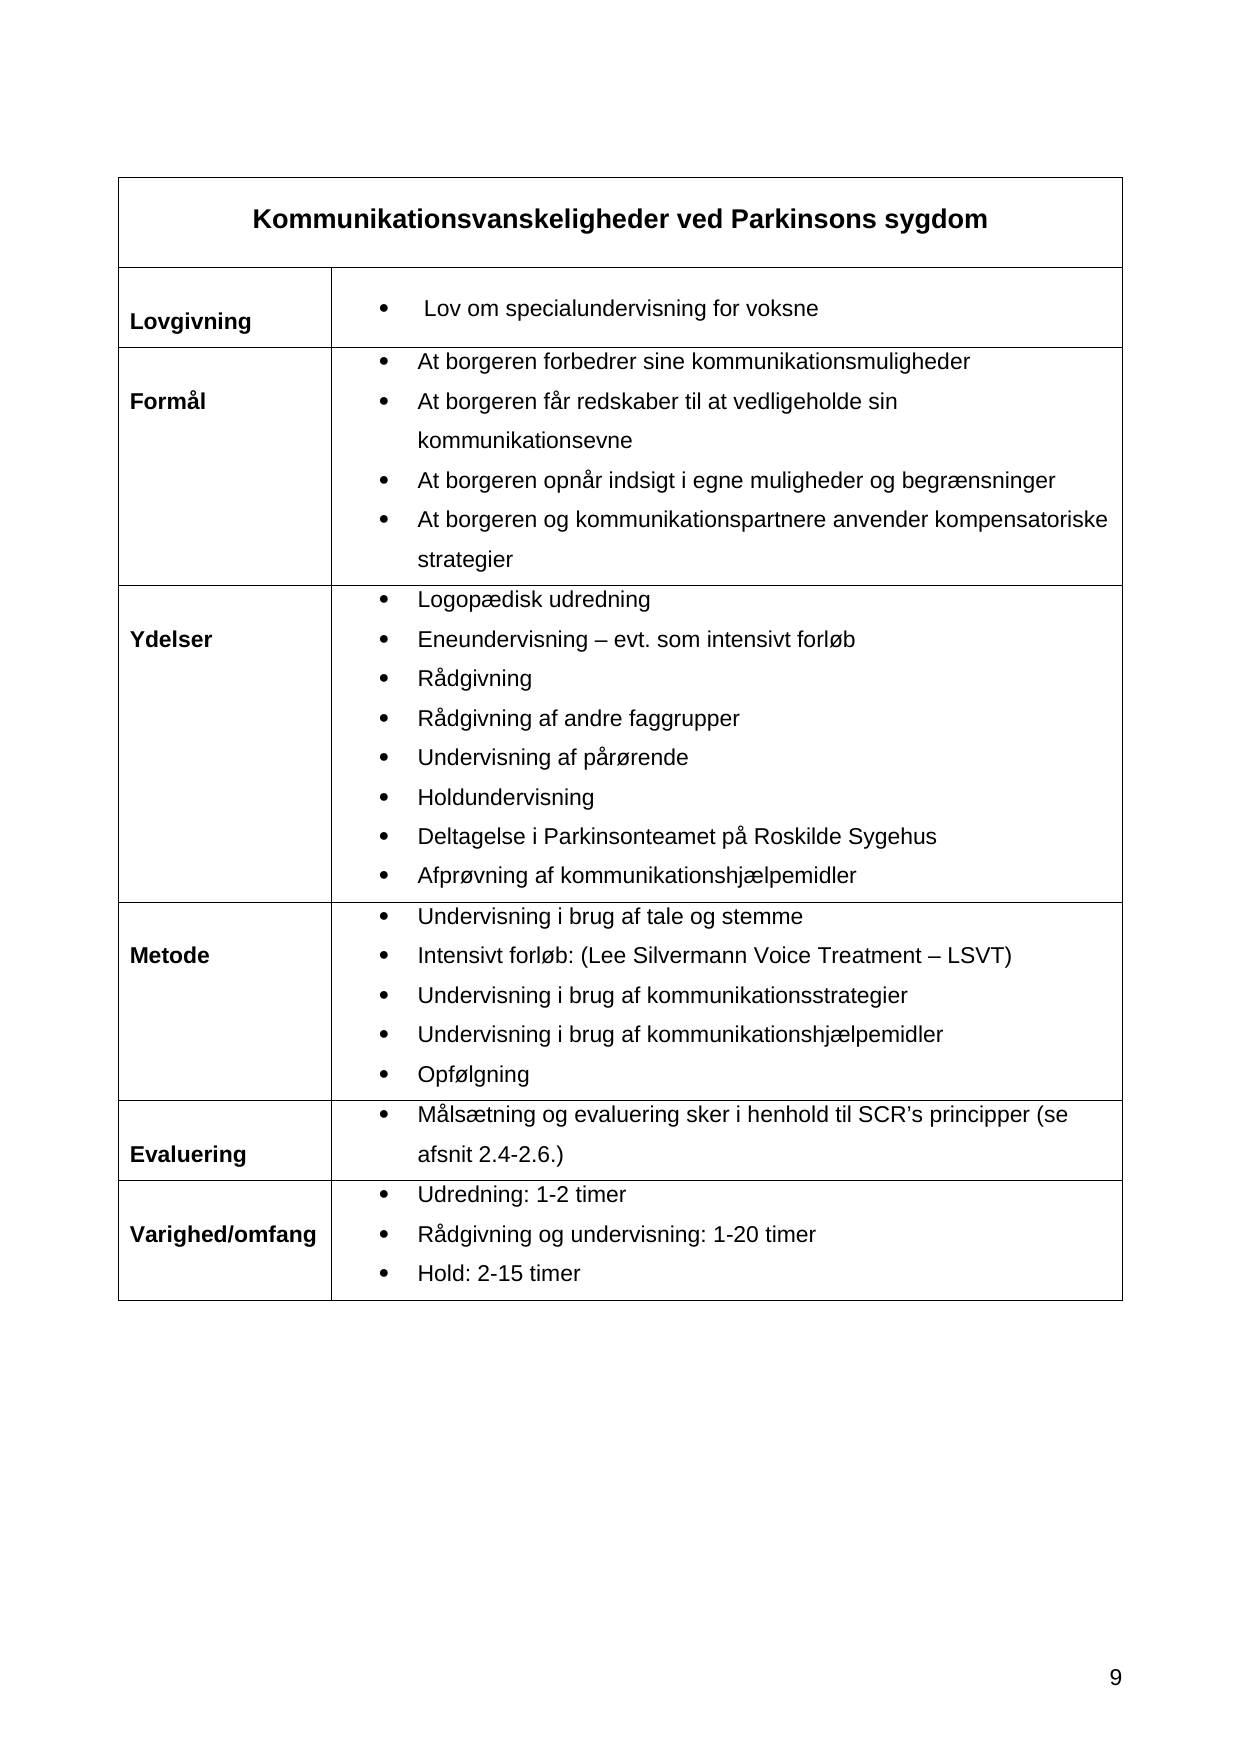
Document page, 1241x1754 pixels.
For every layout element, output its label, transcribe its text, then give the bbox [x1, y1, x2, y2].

table_cell Logopædisk udredning Eneundervisning – evt. som intensivt forløb Rådgivning Rådgivning af andre faggrupper Undervisning af pårørende Holdundervisning Deltagelse i Parkinsonteamet på Roskilde Sygehus Afprøvning af kommunikationshjælpemidler [332, 586, 1122, 902]
table_cell Lov om specialundervisning for voksne [332, 268, 1122, 347]
table_header Kommunikationsvanskeligheder ved Parkinsons sygdom [119, 178, 1122, 267]
table_cell Ydelser [119, 586, 331, 902]
table_cell Lovgivning [119, 268, 331, 347]
table_cell Målsætning og evaluering sker i henhold til SCR’s principper (se afsnit 2.4-2.6.) [332, 1101, 1122, 1180]
table_cell At borgeren forbedrer sine kommunikationsmuligheder At borgeren får redskaber til at vedligeholde sin kommunikationsevne At borgeren opnår indsigt i egne muligheder og begrænsninger At borgeren og kommunikationspartnere anvender kompensatoriske strategier [332, 348, 1122, 585]
table_cell Udredning: 1-2 timer Rådgivning og undervisning: 1-20 timer Hold: 2-15 timer [332, 1181, 1122, 1300]
table_cell Undervisning i brug af tale og stemme Intensivt forløb: (Lee Silvermann Voice Treatment – LSVT) Undervisning i brug af kommunikationsstrategier Undervisning i brug af kommunikationshjælpemidler Opfølgning [332, 903, 1122, 1100]
table_cell Varighed/omfang [119, 1181, 331, 1300]
table_cell Evaluering [119, 1101, 331, 1180]
table_cell Metode [119, 903, 331, 1100]
table_cell Formål [119, 348, 331, 585]
